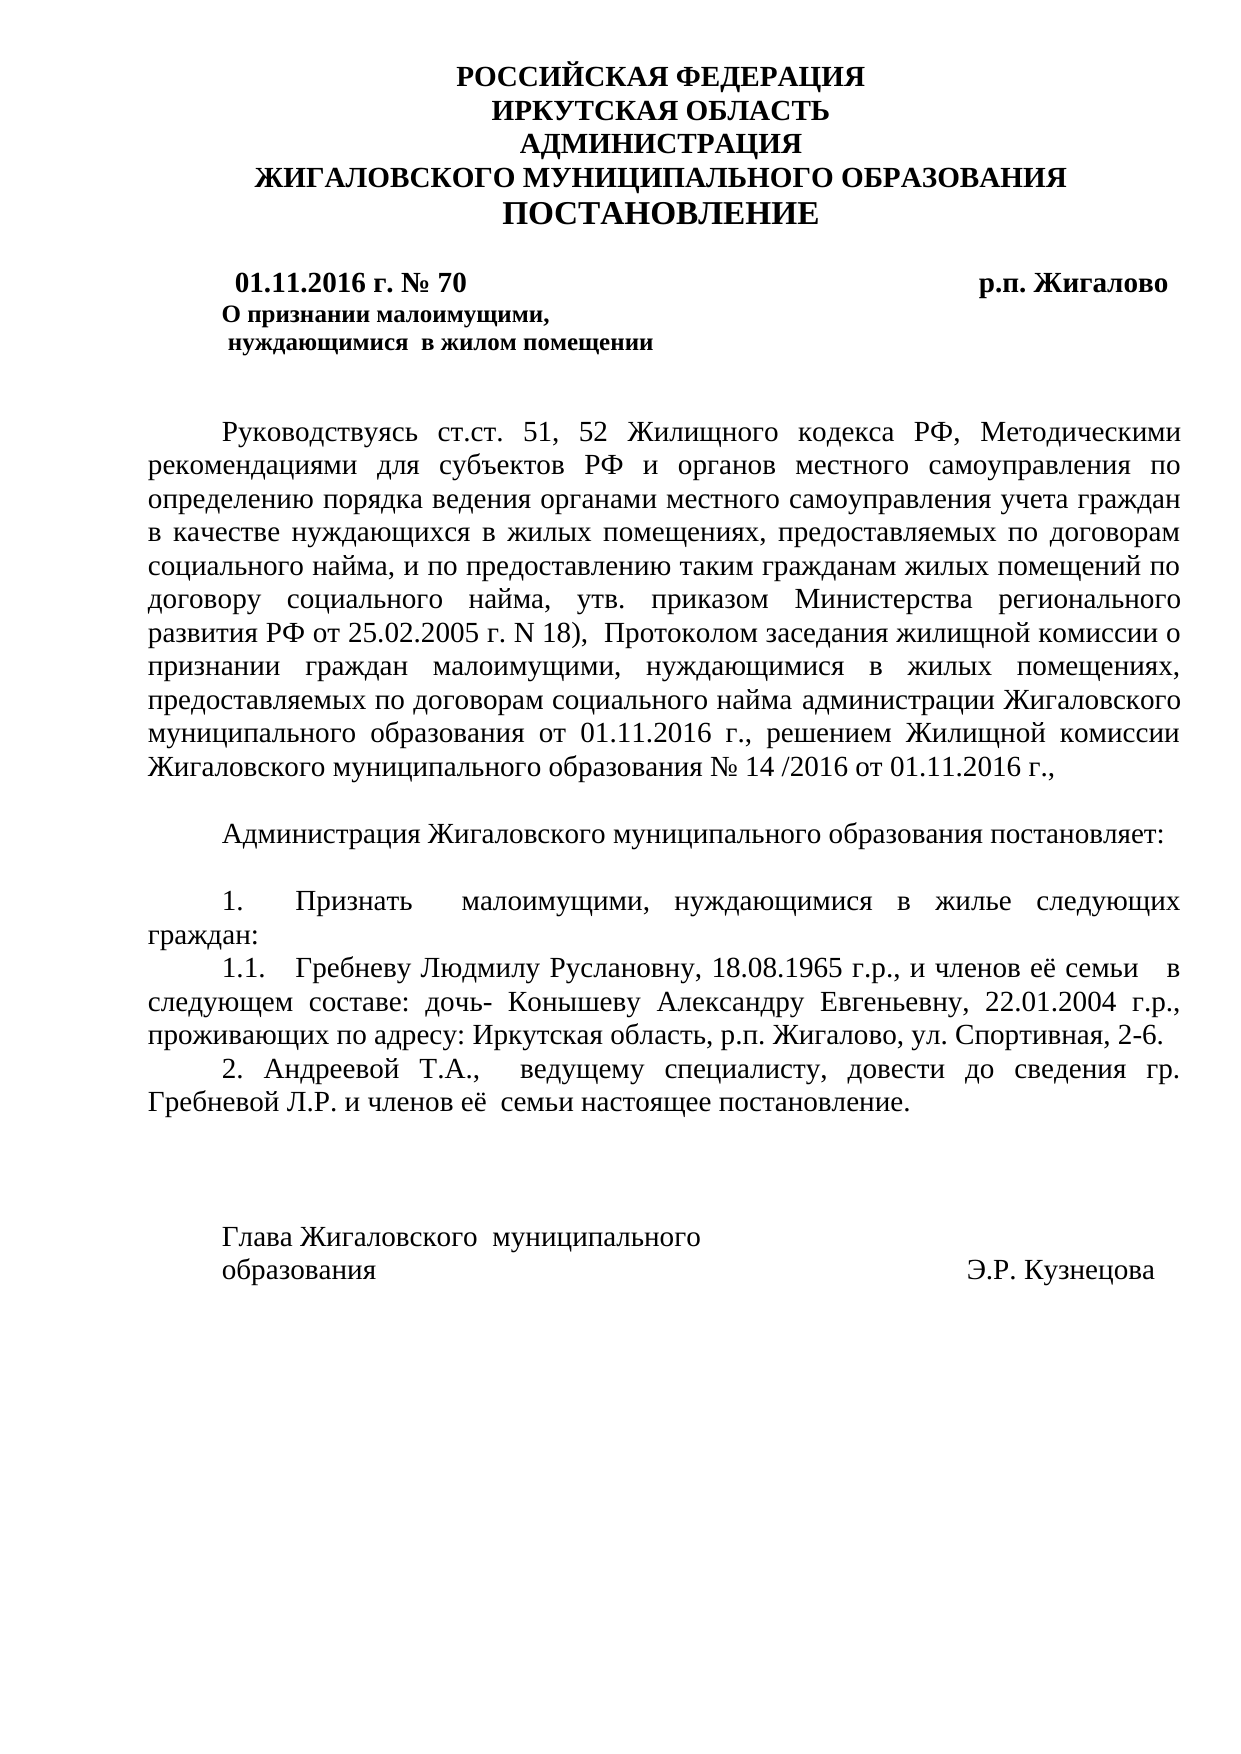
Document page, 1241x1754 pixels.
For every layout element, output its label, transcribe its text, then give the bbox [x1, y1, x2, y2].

text нуждающимися в жилом помещении [221, 327, 1181, 356]
text Глава Жигаловского муниципального [148, 1219, 1181, 1252]
text 2. Андреевой Т.А., ведущему специалисту, довести до сведения гр. Гребневой Л.Р. и членов её семьи настоящее постановление. [148, 1051, 1181, 1118]
text Администрация Жигаловского муниципального образования постановляет: [148, 816, 1181, 850]
text Руководствуясь ст.ст. 51, 52 Жилищного кодекса РФ, Методическими рекомендациями для субъектов РФ и органов местного самоуправления по определению порядка ведения органами местного самоуправления учета граждан в качестве нуждающихся в жилых помещениях, предоставляемых по договорам социального найма, и по предоставлению таким гражданам жилых помещений по договору социального найма, утв. приказом Министерства регионального развития РФ от 25.02.2005 г. N 18), Протоколом заседания жилищной комиссии о признании граждан малоимущими, нуждающимися в жилых помещениях, предоставляемых по договорам социального найма администрации Жигаловского муниципального образования от 01.11.2016 г., решением Жилищной комиссии Жигаловского муниципального образования № 14 /2016 от 01.11.2016 г., [148, 414, 1181, 783]
table_cell 01.11.2016 г. № 70 [149, 265, 677, 299]
text О признании малоимущими, [221, 299, 1181, 327]
table_cell р.п. Жигалово [678, 265, 1179, 299]
list Гребневу Людмилу Руслановну, 18.08.1965 г.р., и членов её семьи в следующем составе: дочь- Конышеву Александру Евгеньевну, 22.01.2004 г.р., проживающих по адресу: Иркутская область, р.п. Жигалово, ул. Спортивная, 2-6. [148, 950, 1181, 1051]
table_header РОССИЙСКАЯ ФЕДЕРАЦИЯ ИРКУТСКАЯ ОБЛАСТЬ АДМИНИСТРАЦИЯ ЖИГАЛОВСКОГО МУНИЦИПАЛЬНОГО ОБРАЗОВАНИЯ ПОСТАНОВЛЕНИЕ [149, 59, 1172, 265]
text образования Э.Р. Кузнецова [148, 1252, 1181, 1286]
list Признать малоимущими, нуждающимися в жилье следующих граждан: [148, 883, 1181, 950]
